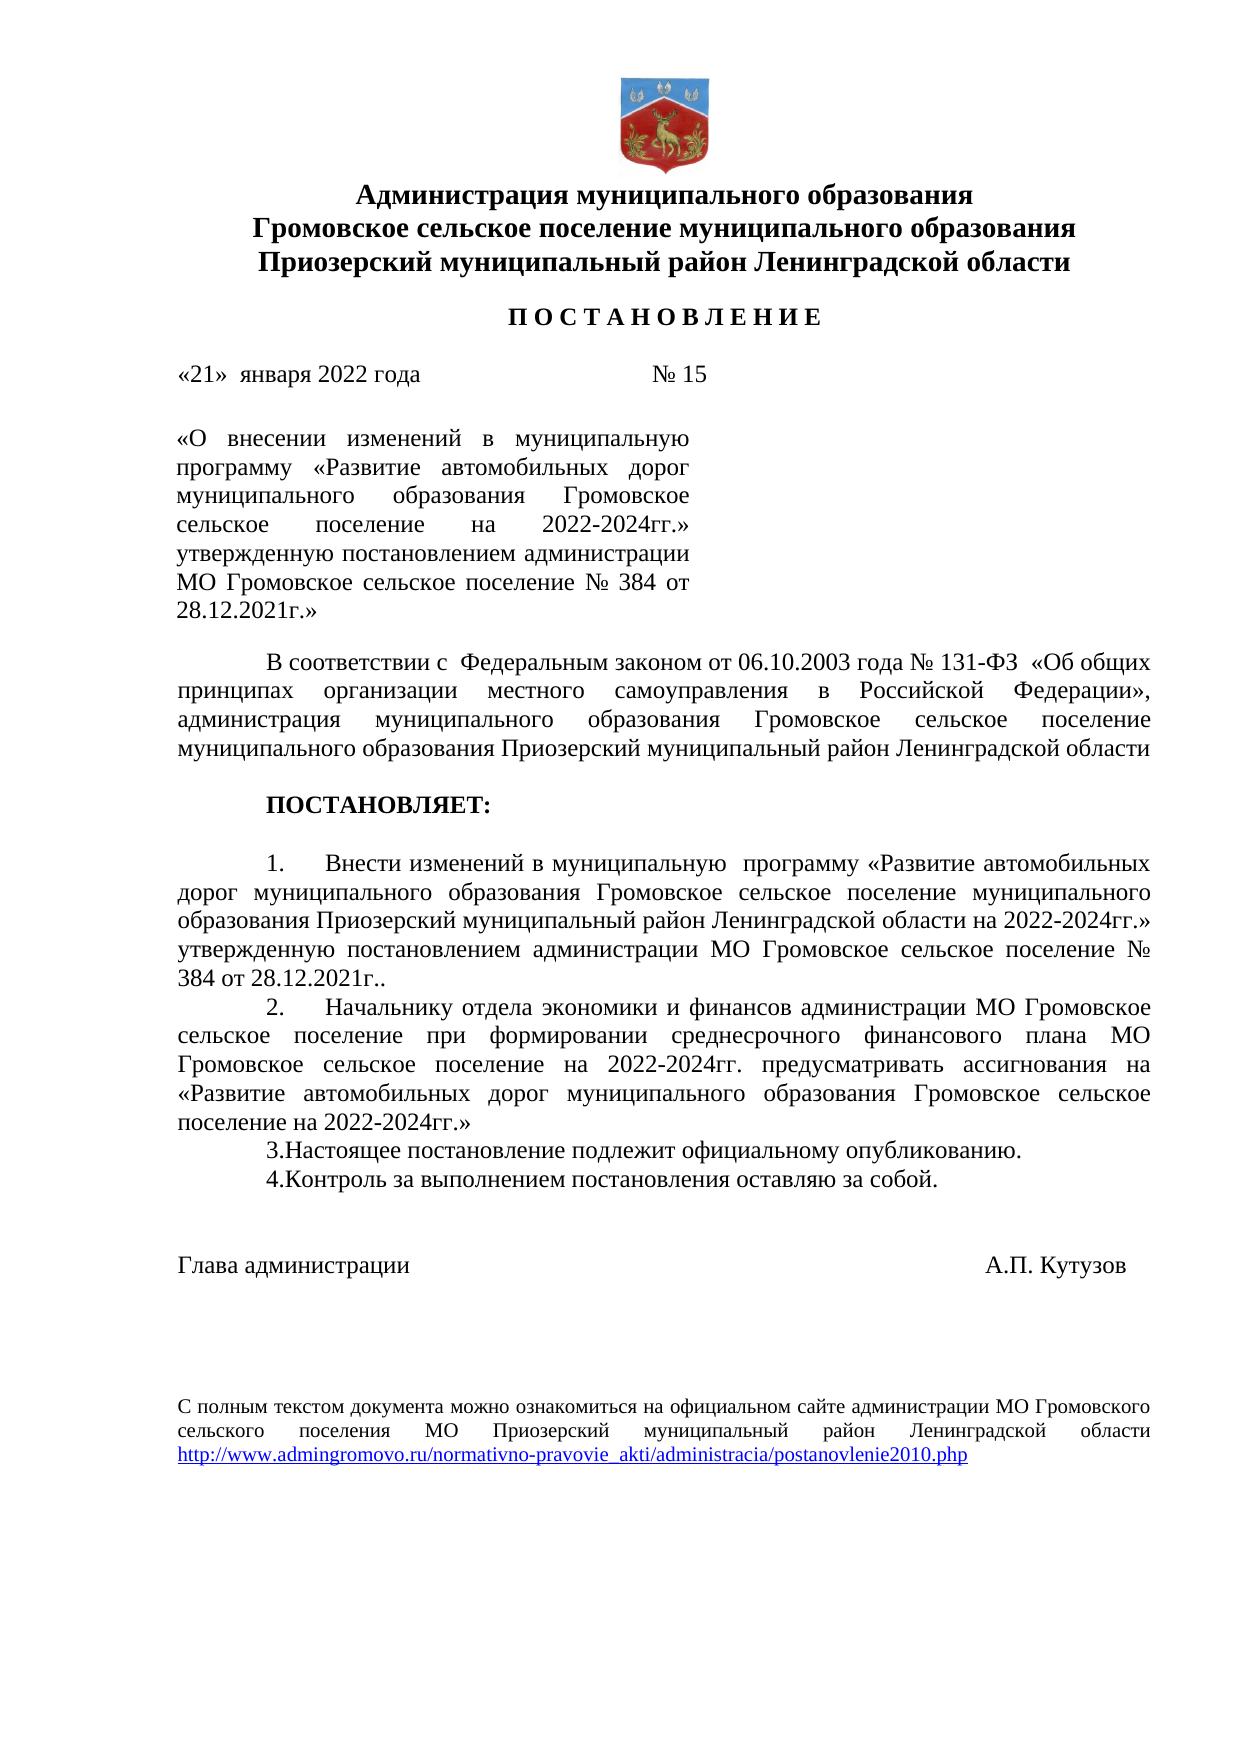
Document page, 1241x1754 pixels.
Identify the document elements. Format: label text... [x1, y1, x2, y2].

list Начальнику отдела экономики и финансов администрации МО Громовское сельское поселение при формировании среднесрочного финансового плана МО Громовское сельское поселение на 2022-2024гг. предусматривать ассигнования на «Развитие автомобильных дорог муниципального образования Громовское сельское поселение на 2022-2024гг.» [177, 992, 1152, 1135]
text 4.Контроль за выполнением постановления оставляю за собой. [177, 1164, 1152, 1193]
text В соответствии с Федеральным законом от 06.10.2003 года № 131-ФЗ «Об общих принципах организации местного самоуправления в Российской Федерации», администрация муниципального образования Громовское сельское поселение муниципального образования Приозерский муниципальный район Ленинградской области [177, 647, 1152, 762]
text Постановляет: [177, 790, 1152, 819]
text Громовское сельское поселение муниципального образования Приозерский муниципальный район Ленинградской области [177, 211, 1152, 278]
text П О С Т А Н О В Л Е Н И Е [177, 302, 1152, 330]
picture [618, 73, 711, 177]
text Глава администрации А.П. Кутузов [177, 1250, 1152, 1279]
text Администрация муниципального образования [177, 177, 1152, 211]
text С полным текстом документа можно ознакомиться на официальном сайте администрации МО Громовского сельского поселения МО Приозерский муниципальный район Ленинградской области http://www.admingromovo.ru/normativno-pravovie_akti/administracia/postanovlenie2010.php [177, 1394, 1152, 1466]
list Внести изменений в муниципальную программу «Развитие автомобильных дорог муниципального образования Громовское сельское поселение муниципального образования Приозерский муниципальный район Ленинградской области на 2022-2024гг.» утвержденную постановлением администрации МО Громовское сельское поселение № 384 от 28.12.2021г.. [177, 848, 1152, 992]
text «21» января 2022 года № 15 [177, 359, 1152, 388]
text 3.Настоящее постановление подлежит официальному опубликованию. [177, 1135, 1152, 1164]
